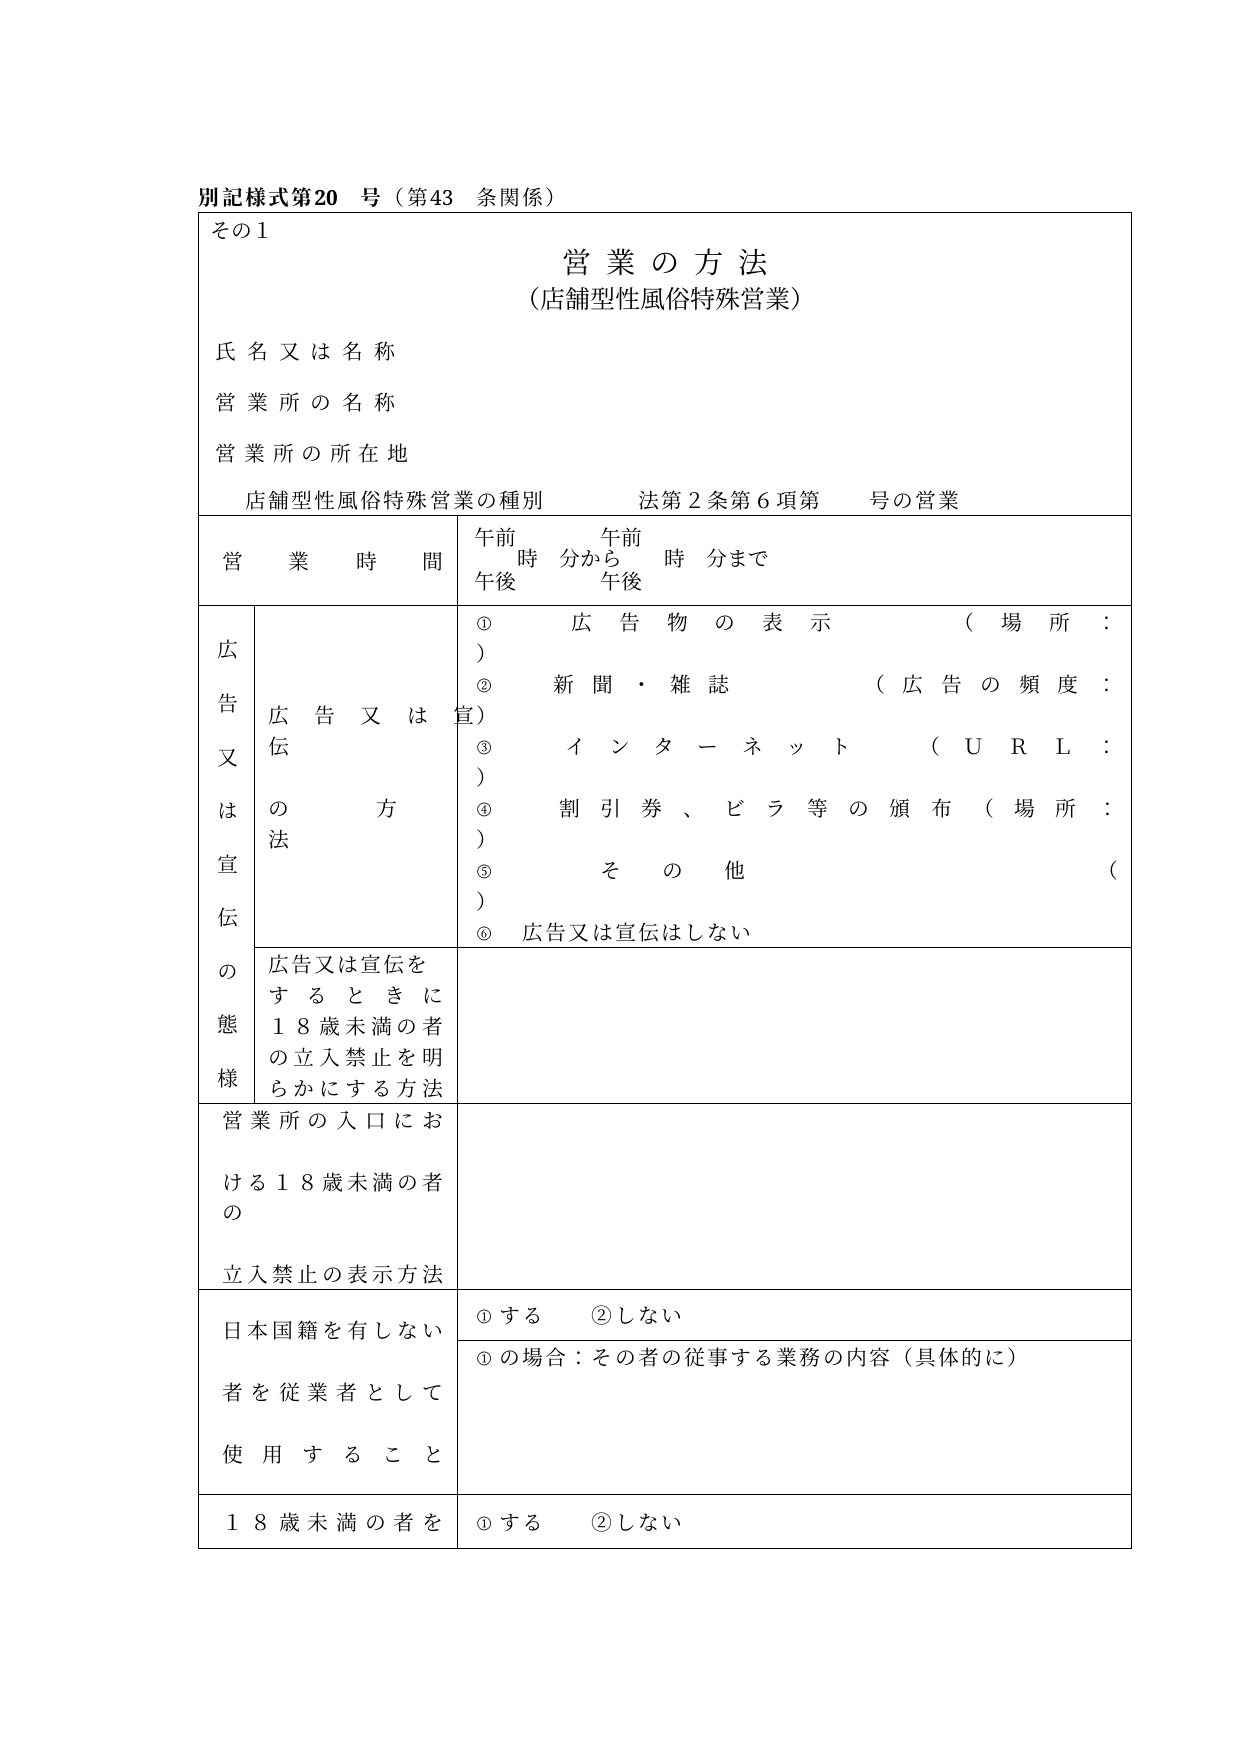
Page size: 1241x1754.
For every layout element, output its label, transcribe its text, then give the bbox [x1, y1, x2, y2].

table_cell 午前 午前 時 分から 時 分まで 午後 午後 [458, 516, 1131, 605]
table_cell 広告又は宣伝を するときに １８歳未満の者 の立入禁止を明 らかにする方法 [255, 948, 457, 1102]
table_cell [458, 1104, 1131, 1289]
table_cell 営業時間 [199, 516, 457, 605]
table_cell ①の場合：その者の従事する業務の内容（具体的に） [458, 1341, 1131, 1493]
table_cell ① 広告物の表示 （場所： ） ② 新聞・雑誌 （広告の頻度： ） ③ インターネット （ＵＲＬ： ） ④ 割引券、ビラ等の頒布（場所： ） ⑤ その他 （ ） ⑥ 広告又は宣伝はしない [458, 606, 1131, 947]
table_header その１ 営 業 の 方 法 （店舗型性風俗特殊営業） 氏名又は名称 営業所の名称 営業所の所在地 店舗型性風俗特殊営業の種別 法第２条第６項第 号の営業 [199, 213, 1131, 515]
table_cell 広告又は宣伝 の方法 [255, 606, 457, 947]
table_cell ①する ②しない [458, 1495, 1131, 1548]
table_cell 営業所の入口にお ける１８歳未満の者の 立入禁止の表示方法 [199, 1104, 457, 1289]
text 別記様式第20号（第43条関係） [184, 181, 1101, 212]
table_cell ①する ②しない [458, 1290, 1131, 1340]
table_cell 広告又は宣伝の態様 [199, 606, 254, 1102]
table_cell 日本国籍を有しない 者を従業者として 使用すること [199, 1290, 457, 1493]
table_cell [458, 948, 1131, 1102]
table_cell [199, 1495, 457, 1548]
